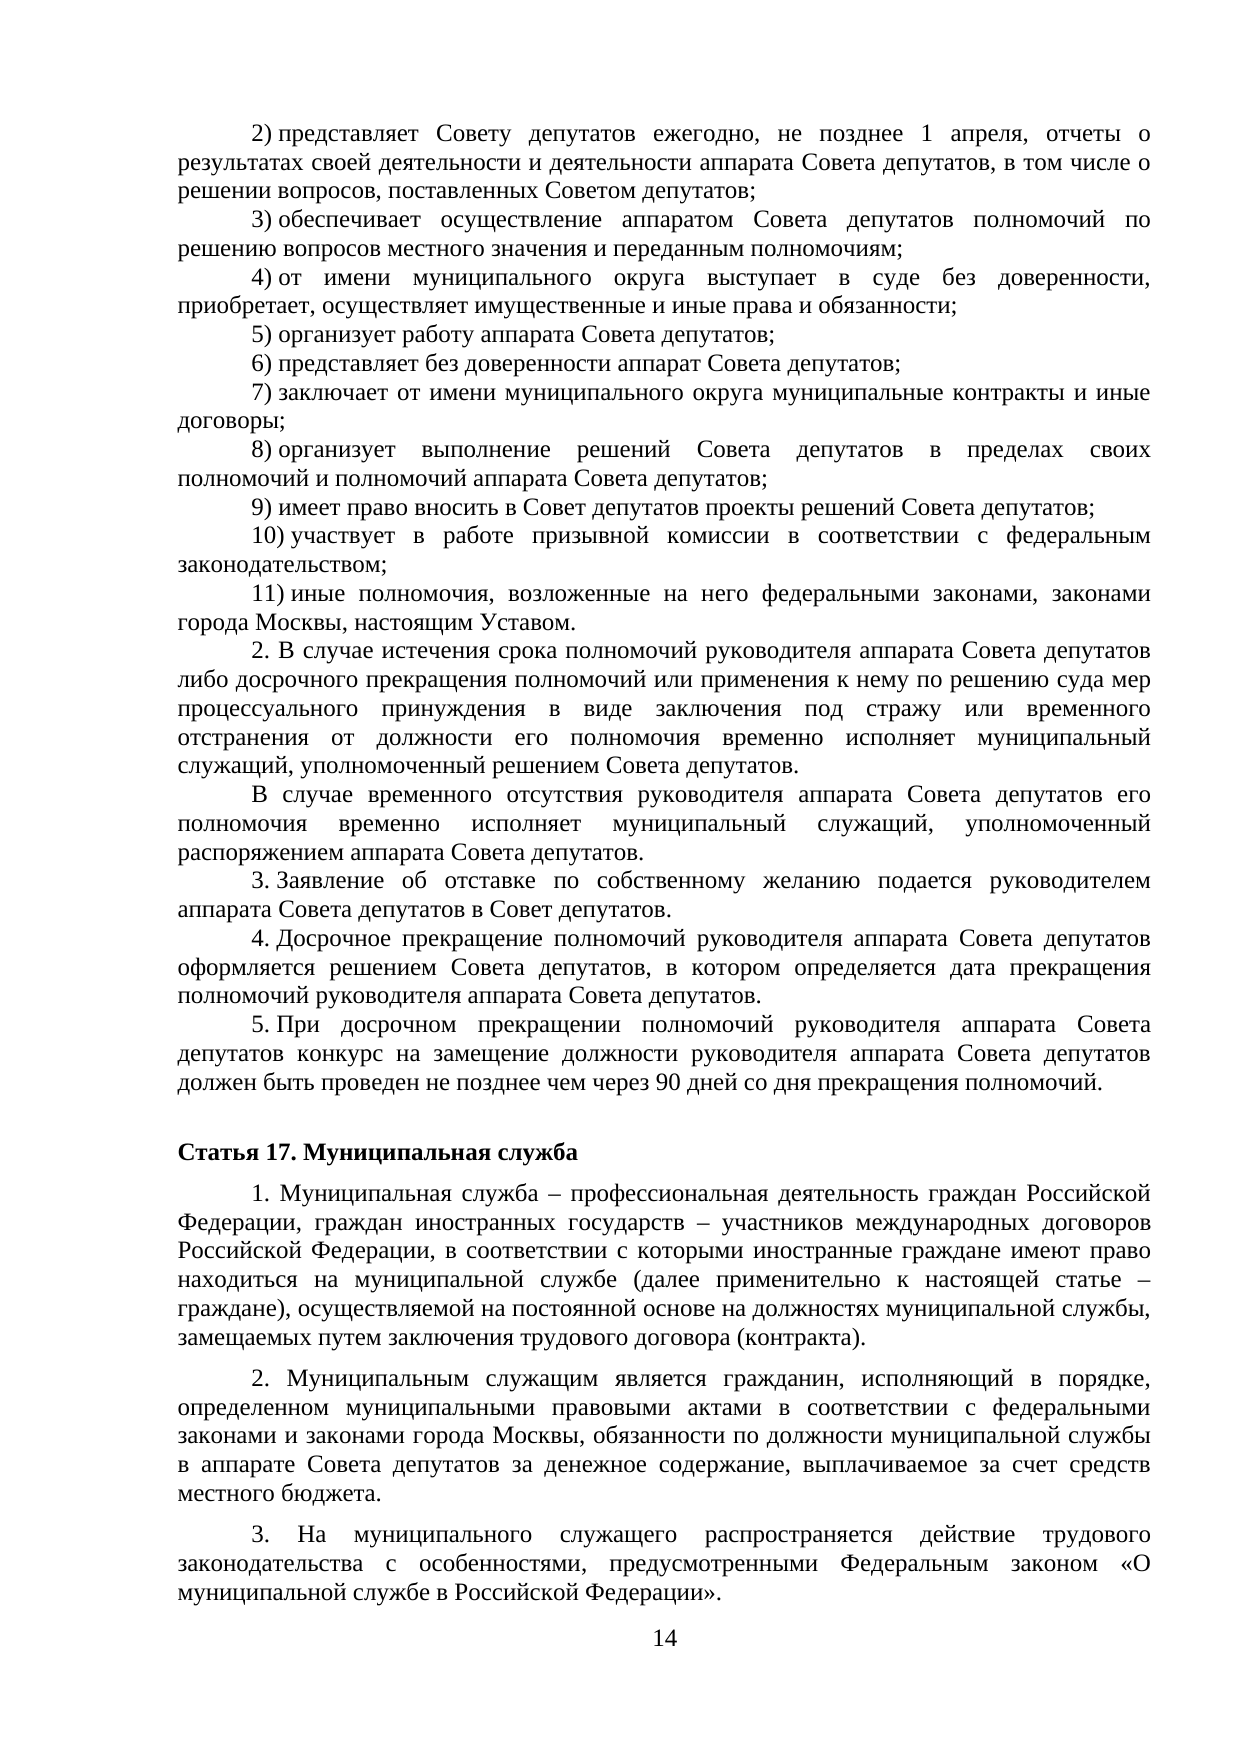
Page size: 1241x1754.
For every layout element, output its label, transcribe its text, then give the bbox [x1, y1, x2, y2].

text 1. Муниципальная служба – профессиональная деятельность граждан Российской Федерации, граждан иностранных государств – участников международных договоров Российской Федерации, в соответствии с которыми иностранные граждане имеют право находиться на муниципальной службе (далее применительно к настоящей статье – граждане), осуществляемой на постоянной основе на должностях муниципальной службы, замещаемых путем заключения трудового договора (контракта). [177, 1178, 1152, 1351]
text 6) представляет без доверенности аппарат Совета депутатов; [177, 348, 1152, 377]
text 3. Заявление об отставке по собственному желанию подается руководителем аппарата Совета депутатов в Совет депутатов. [177, 866, 1152, 923]
text В случае временного отсутствия руководителя аппарата Совета депутатов его полномочия временно исполняет муниципальный служащий, уполномоченный распоряжением аппарата Совета депутатов. [177, 779, 1152, 866]
text 2. В случае истечения срока полномочий руководителя аппарата Совета депутатов либо досрочного прекращения полномочий или применения к нему по решению суда мер процессуального принуждения в виде заключения под стражу или временного отстранения от должности его полномочия временно исполняет муниципальный служащий, уполномоченный решением Совета депутатов. [177, 636, 1152, 779]
text 5. При досрочном прекращении полномочий руководителя аппарата Совета депутатов конкурс на замещение должности руководителя аппарата Совета депутатов должен быть проведен не позднее чем через 90 дней со дня прекращения полномочий. [177, 1009, 1152, 1096]
text 3) обеспечивает осуществление аппаратом Совета депутатов полномочий по решению вопросов местного значения и переданным полномочиям; [177, 204, 1152, 262]
text 9) имеет право вносить в Совет депутатов проекты решений Совета депутатов; [177, 492, 1152, 521]
text 4. Досрочное прекращение полномочий руководителя аппарата Совета депутатов оформляется решением Совета депутатов, в котором определяется дата прекращения полномочий руководителя аппарата Совета депутатов. [177, 923, 1152, 1009]
text 5) организует работу аппарата Совета депутатов; [177, 319, 1152, 348]
text 8) организует выполнение решений Совета депутатов в пределах своих полномочий и полномочий аппарата Совета депутатов; [177, 434, 1152, 492]
text 2) представляет Совету депутатов ежегодно, не позднее 1 апреля, отчеты о результатах своей деятельности и деятельности аппарата Совета депутатов, в том числе о решении вопросов, поставленных Советом депутатов; [177, 118, 1152, 204]
text 10) участвует в работе призывной комиссии в соответствии с федеральным законодательством; [177, 521, 1152, 578]
text 11) иные полномочия, возложенные на него федеральными законами, законами города Москвы, настоящим Уставом. [177, 578, 1152, 636]
text 2. Муниципальным служащим является гражданин, исполняющий в порядке, определенном муниципальными правовыми актами в соответствии с федеральными законами и законами города Москвы, обязанности по должности муниципальной службы в аппарате Совета депутатов за денежное содержание, выплачиваемое за счет средств местного бюджета. [177, 1363, 1152, 1507]
text 4) от имени муниципального округа выступает в суде без доверенности, приобретает, осуществляет имущественные и иные права и обязанности; [177, 262, 1152, 319]
text 7) заключает от имени муниципального округа муниципальные контракты и иные договоры; [177, 377, 1152, 434]
text 3. На муниципального служащего распространяется действие трудового законодательства с особенностями, предусмотренными Федеральным законом «О муниципальной службе в Российской Федерации». [177, 1519, 1152, 1606]
text Статья 17. Муниципальная служба [177, 1137, 1152, 1166]
